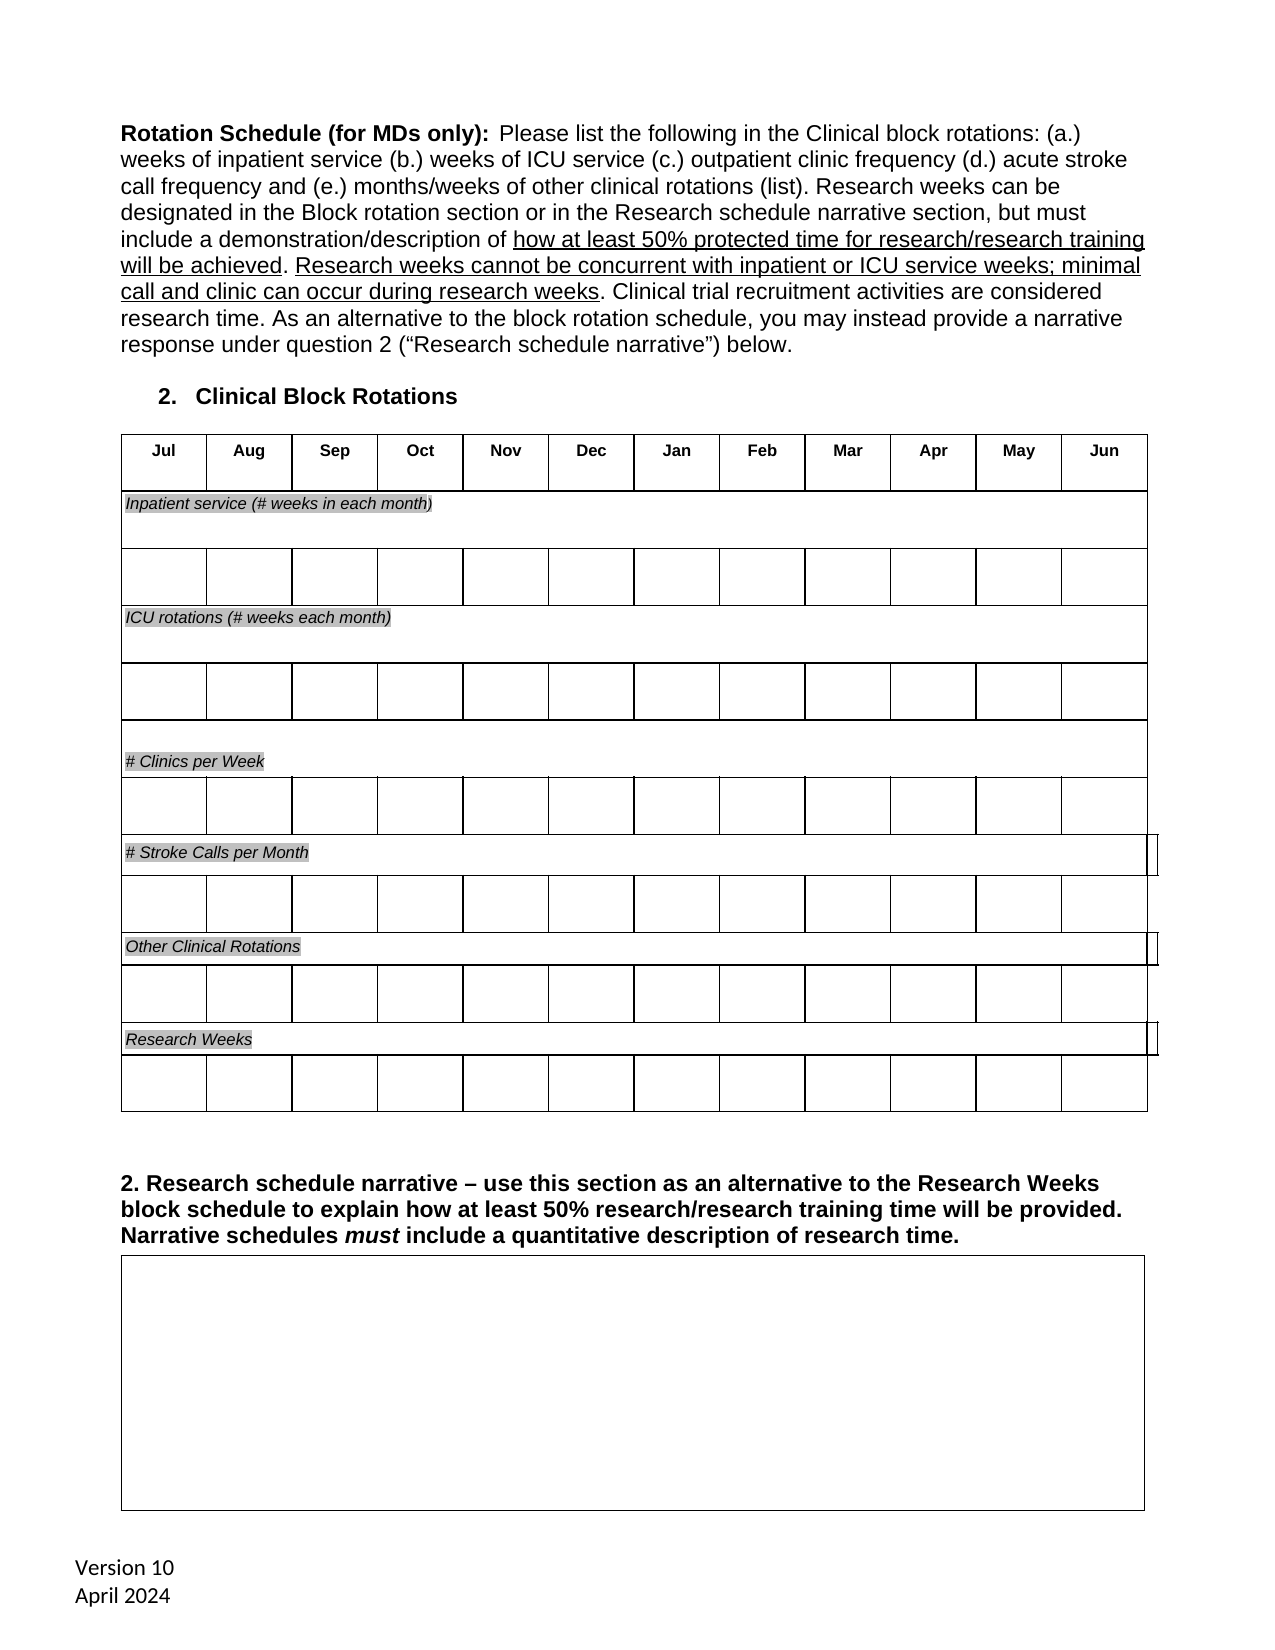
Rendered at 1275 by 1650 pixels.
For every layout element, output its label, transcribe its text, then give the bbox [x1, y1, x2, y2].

table_cell Rotation Schedule (for MDs only): Please list the following in the Clinical block rotations: (a.) weeks of inpatient service (b.) weeks of ICU service (c.) outpatient clinic frequency (d.) acute stroke call frequency and (e.) months/weeks of other clinical rotations (list). Research weeks can be designated in the Block rotation section or in the Research schedule narrative section, but must include a demonstration/description of how at least 50% protected time for research/research training will be achieved. Research weeks cannot be concurrent with inpatient or ICU service weeks; minimal call and clinic can occur during research weeks. Clinical trial recruitment activities are considered research time. As an alternative to the block rotation schedule, you may instead provide a narrative response under question 2 (“Research schedule narrative”) below. Clinical Block Rotations 2. Research schedule narrative – use this section as an alternative to the Research Weeks block schedule to explain how at least 50% research/research training time will be provided. Narrative schedules must include a quantitative description of research time. [108, 94, 1158, 1553]
